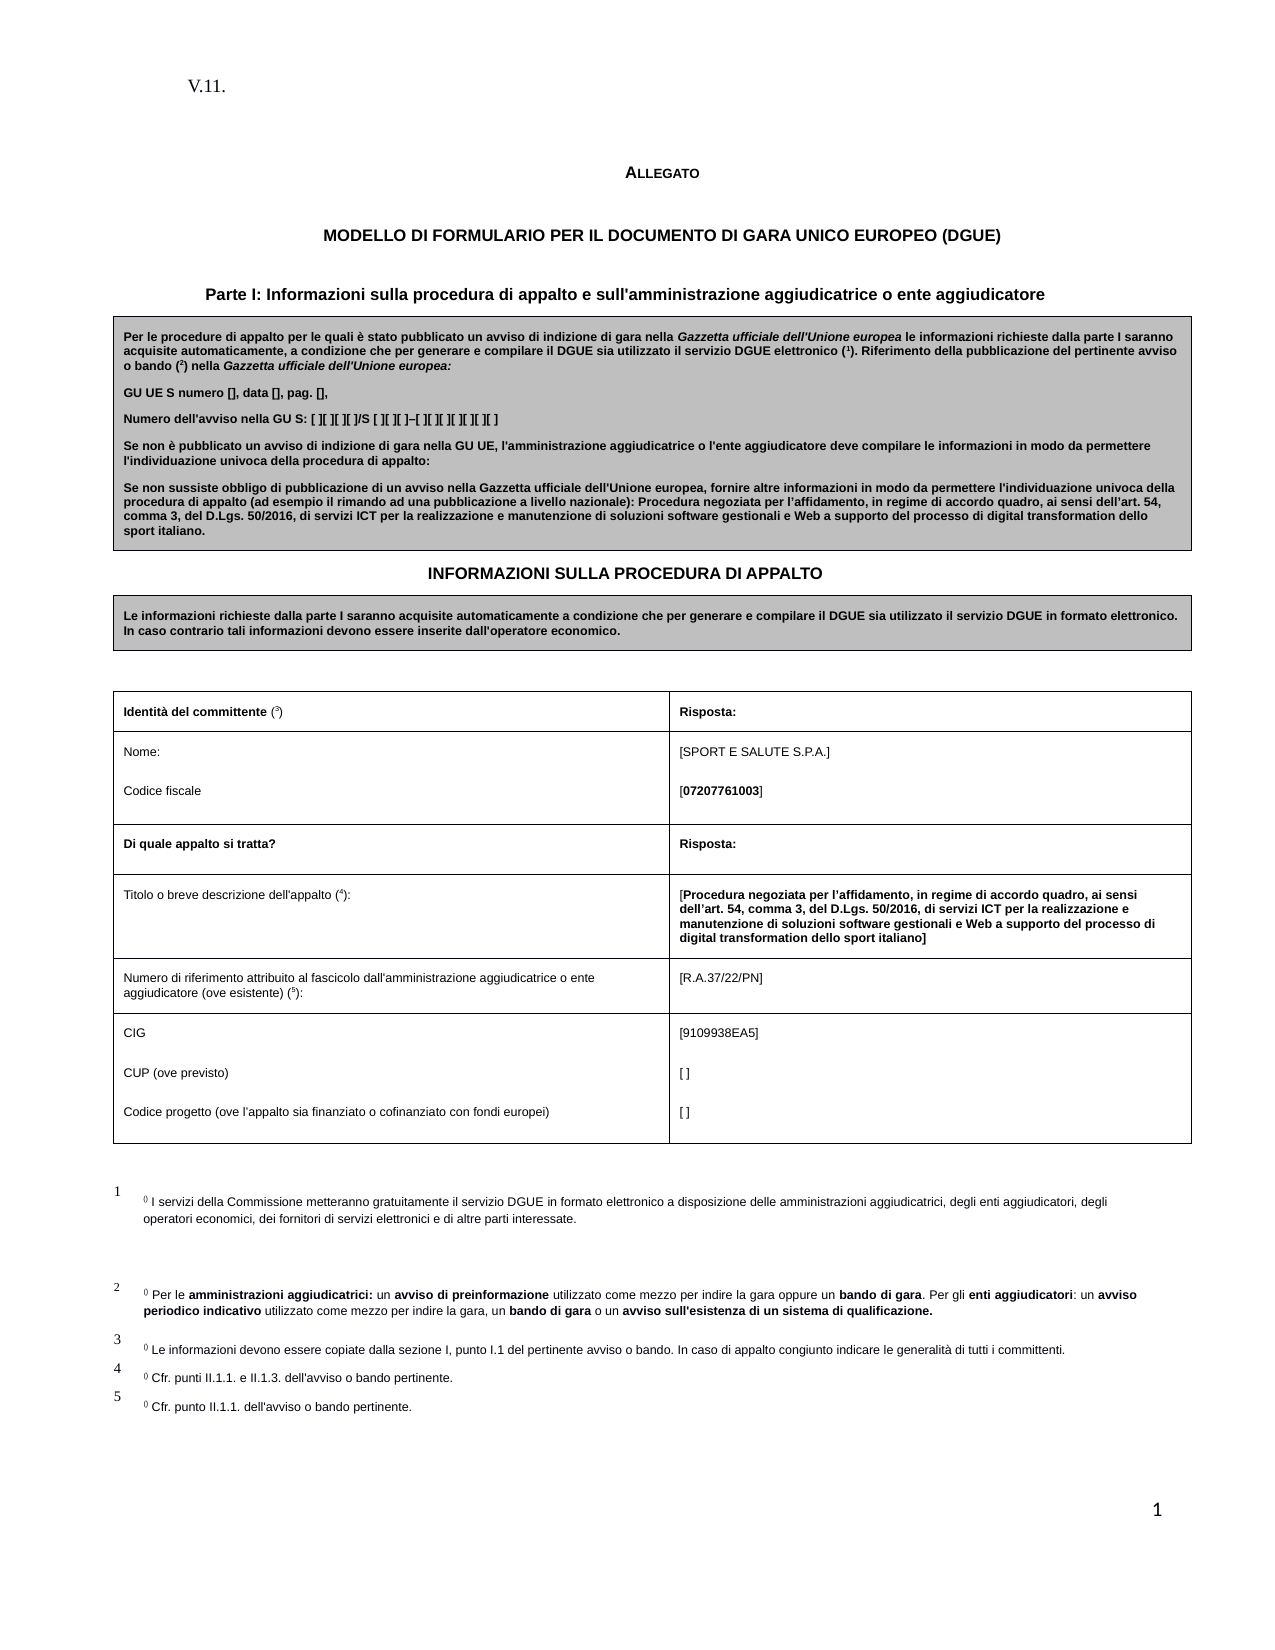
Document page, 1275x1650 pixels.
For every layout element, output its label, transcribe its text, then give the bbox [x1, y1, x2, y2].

table_cell Risposta: [670, 825, 1191, 874]
table_cell [ ] [670, 1053, 1191, 1092]
table_cell Numero di riferimento attribuito al fascicolo dall'amministrazione aggiudicatrice o ente aggiudicatore (ove esistente) (): [114, 959, 669, 1012]
table_cell Di quale appalto si tratta? [114, 825, 669, 874]
table_cell [Procedura negoziata per l’affidamento, in regime di accordo quadro, ai sensi dell’art. 54, comma 3, del D.Lgs. 50/2016, di servizi ICT per la realizzazione e manutenzione di soluzioni software gestionali e Web a supporto del processo di digital transformation dello sport italiano] [670, 875, 1191, 958]
table_cell Codice progetto (ove l’appalto sia finanziato o cofinanziato con fondi europei) [114, 1092, 669, 1143]
table_cell CUP (ove previsto) [114, 1053, 669, 1092]
table_cell [R.A.37/22/PN] [670, 959, 1191, 1012]
text Modello di formulario per il documento di gara unico europeo (DGUE) [114, 226, 1137, 245]
table_cell [ ] [670, 1092, 1191, 1143]
title INFORMAZIONI SULLA PROCEDURA DI APPALTO [114, 564, 1137, 583]
table_cell Codice fiscale [114, 771, 669, 823]
table_cell Titolo o breve descrizione dell'appalto (): [114, 875, 669, 958]
table_header Identità del committente () [114, 692, 669, 731]
table_header Le informazioni richieste dalla parte I saranno acquisite automaticamente a condizione che per generare e compilare il DGUE sia utilizzato il servizio DGUE in formato elettronico. In caso contrario tali informazioni devono essere inserite dall'operatore economico. [114, 596, 1191, 650]
table_cell Nome: [114, 732, 669, 771]
table_header Risposta: [670, 692, 1191, 731]
table_header Per le procedure di appalto per le quali è stato pubblicato un avviso di indizione di gara nella Gazzetta ufficiale dell'Unione europea le informazioni richieste dalla parte I saranno acquisite automaticamente, a condizione che per generare e compilare il DGUE sia utilizzato il servizio DGUE elettronico (). Riferimento della pubblicazione del pertinente avviso o bando () nella Gazzetta ufficiale dell'Unione europea: GU UE S numero [], data [], pag. [], Numero dell'avviso nella GU S: [ ][ ][ ][ ]/S [ ][ ][ ]–[ ][ ][ ][ ][ ][ ][ ] Se non è pubblicato un avviso di indizione di gara nella GU UE, l'amministrazione aggiudicatrice o l'ente aggiudicatore deve compilare le informazioni in modo da permettere l'individuazione univoca della procedura di appalto: Se non sussiste obbligo di pubblicazione di un avviso nella Gazzetta ufficiale dell'Unione europea, fornire altre informazioni in modo da permettere l'individuazione univoca della procedura di appalto (ad esempio il rimando ad una pubblicazione a livello nazionale): Procedura negoziata per l’affidamento, in regime di accordo quadro, ai sensi dell’art. 54, comma 3, del D.Lgs. 50/2016, di servizi ICT per la realizzazione e manutenzione di soluzioni software gestionali e Web a supporto del processo di digital transformation dello sport italiano. [114, 317, 1191, 550]
table_cell [9109938EA5] [670, 1014, 1191, 1053]
table_cell [SPORT E SALUTE S.P.A.] [670, 732, 1191, 771]
table_cell [07207761003] [670, 771, 1191, 823]
table_cell CIG [114, 1014, 669, 1053]
subtitle Allegato [114, 162, 1137, 182]
title Parte I: Informazioni sulla procedura di appalto e sull'amministrazione aggiudicatrice o ente aggiudicatore [114, 284, 1137, 303]
